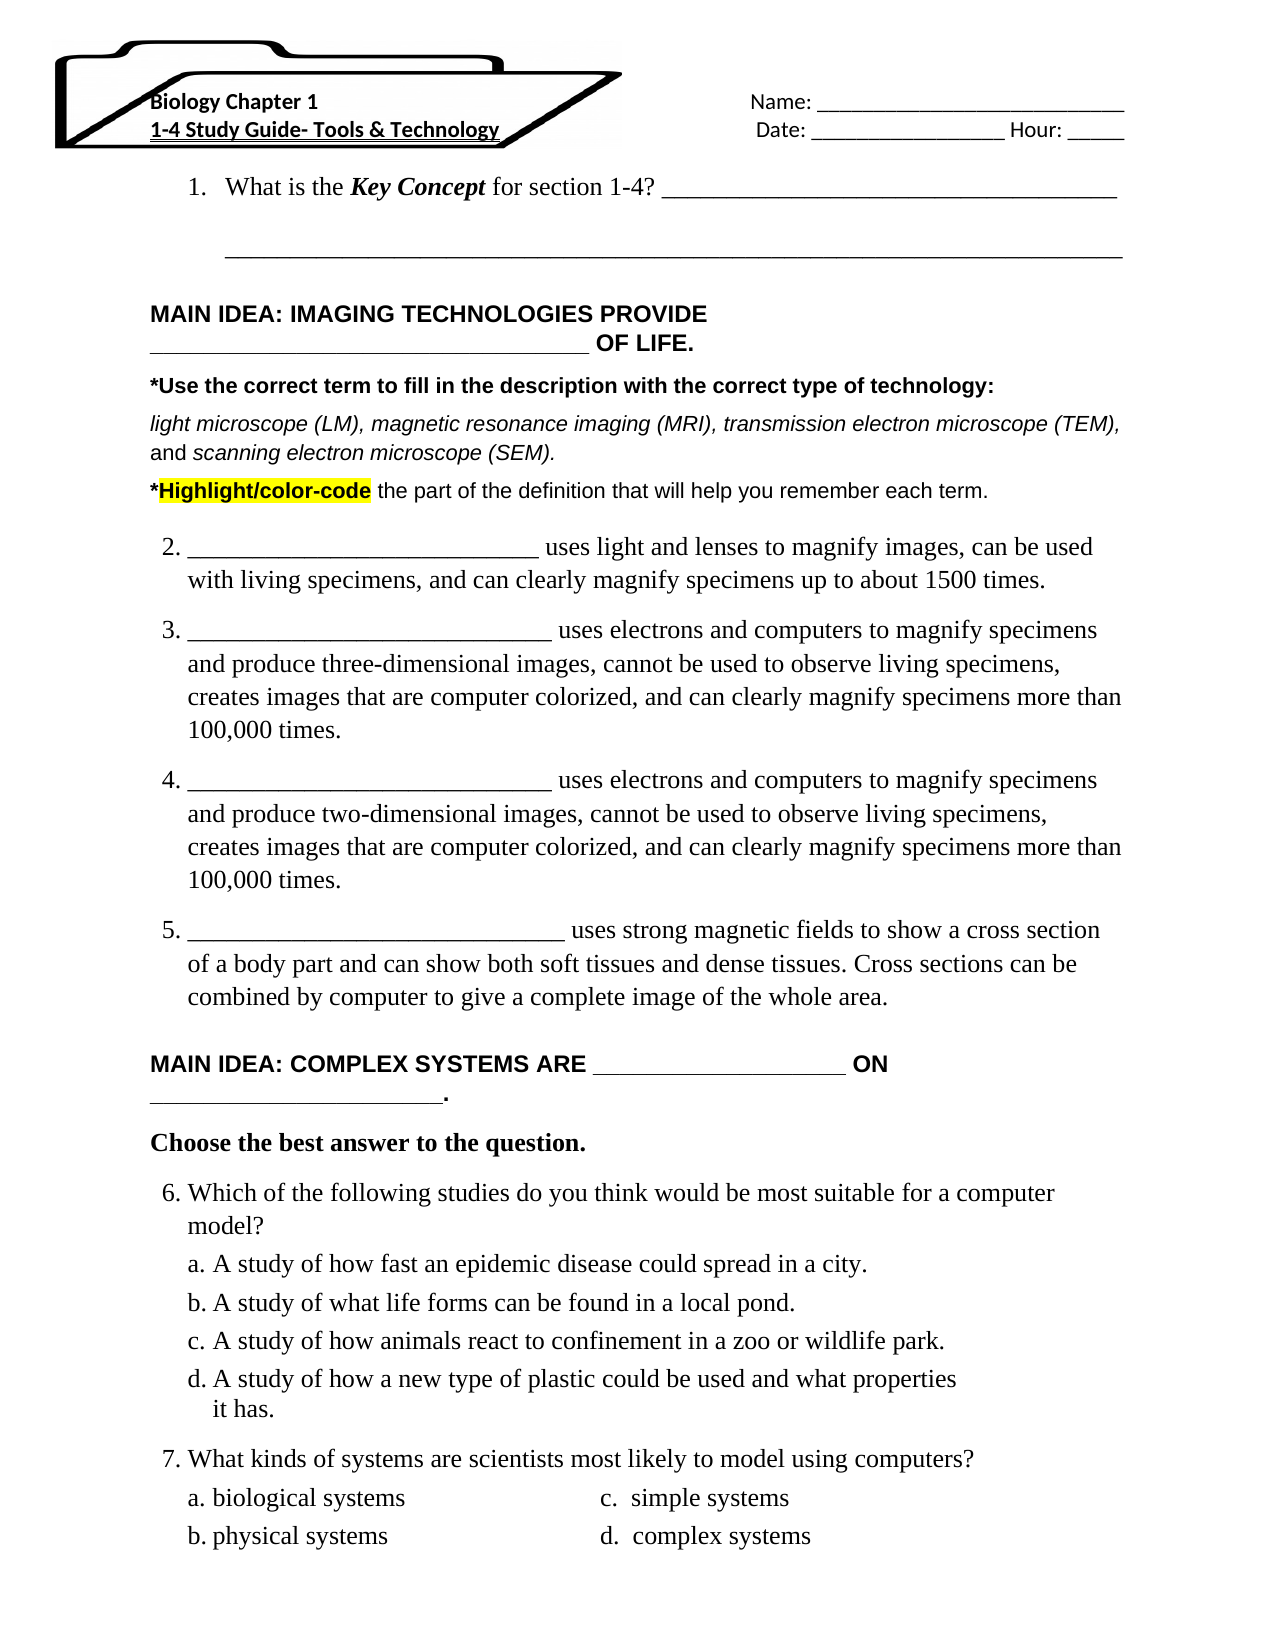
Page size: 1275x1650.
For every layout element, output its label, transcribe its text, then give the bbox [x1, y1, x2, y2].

text c. A study of how animals react to confinement in a zoo or wildlife park. [187, 1325, 1125, 1355]
text a. A study of how fast an epidemic disease could spread in a city. [187, 1248, 1125, 1278]
text Choose the best answer to the question. [150, 1123, 1125, 1157]
text a. biological systems c. simple systems [187, 1482, 1125, 1512]
text b. physical systems d. complex systems [187, 1520, 1125, 1550]
list What is the Key Concept for section 1-4? ___________________________________ [187, 171, 1125, 201]
text Main idea: Complex systems are ___________________ on ______________________. [150, 1048, 1125, 1107]
text Main Idea: Imaging technologies provide _________________________________ of life. [150, 298, 1125, 357]
text 2. ___________________________ uses light and lenses to magnify images, can be used with living specimens, and can clearly magnify specimens up to about 1500 times. [150, 528, 1125, 594]
picture [51, 39, 622, 149]
text b. A study of what life forms can be found in a local pond. [187, 1287, 1125, 1317]
text 3. ____________________________ uses electrons and computers to magnify specimens and produce three-dimensional images, cannot be used to observe living specimens, creates images that are computer colorized, and can clearly magnify specimens more than 100,000 times. [150, 611, 1125, 744]
text *Highlight/color-code the part of the definition that will help you remember each term. [150, 473, 1125, 503]
text 6. Which of the following studies do you think would be most suitable for a computer model? [150, 1173, 1125, 1240]
text 5. _____________________________ uses strong magnetic fields to show a cross section of a body part and can show both soft tissues and dense tissues. Cross sections can be combined by computer to give a complete image of the whole area. [150, 911, 1125, 1011]
text 4. ____________________________ uses electrons and computers to magnify specimens and produce two-dimensional images, cannot be used to observe living specimens, creates images that are computer colorized, and can clearly magnify specimens more than 100,000 times. [150, 761, 1125, 894]
text 7. What kinds of systems are scientists most likely to model using computers? [150, 1440, 1125, 1473]
text light microscope (LM), magnetic resonance imaging (MRI), transmission electron microscope (TEM), and scanning electron microscope (SEM). [150, 407, 1125, 465]
text _____________________________________________________________________ [225, 231, 1125, 261]
text *Use the correct term to fill in the description with the correct type of technology: [150, 369, 1125, 398]
text d. A study of how a new type of plastic could be used and what properties it has. [187, 1363, 1125, 1423]
